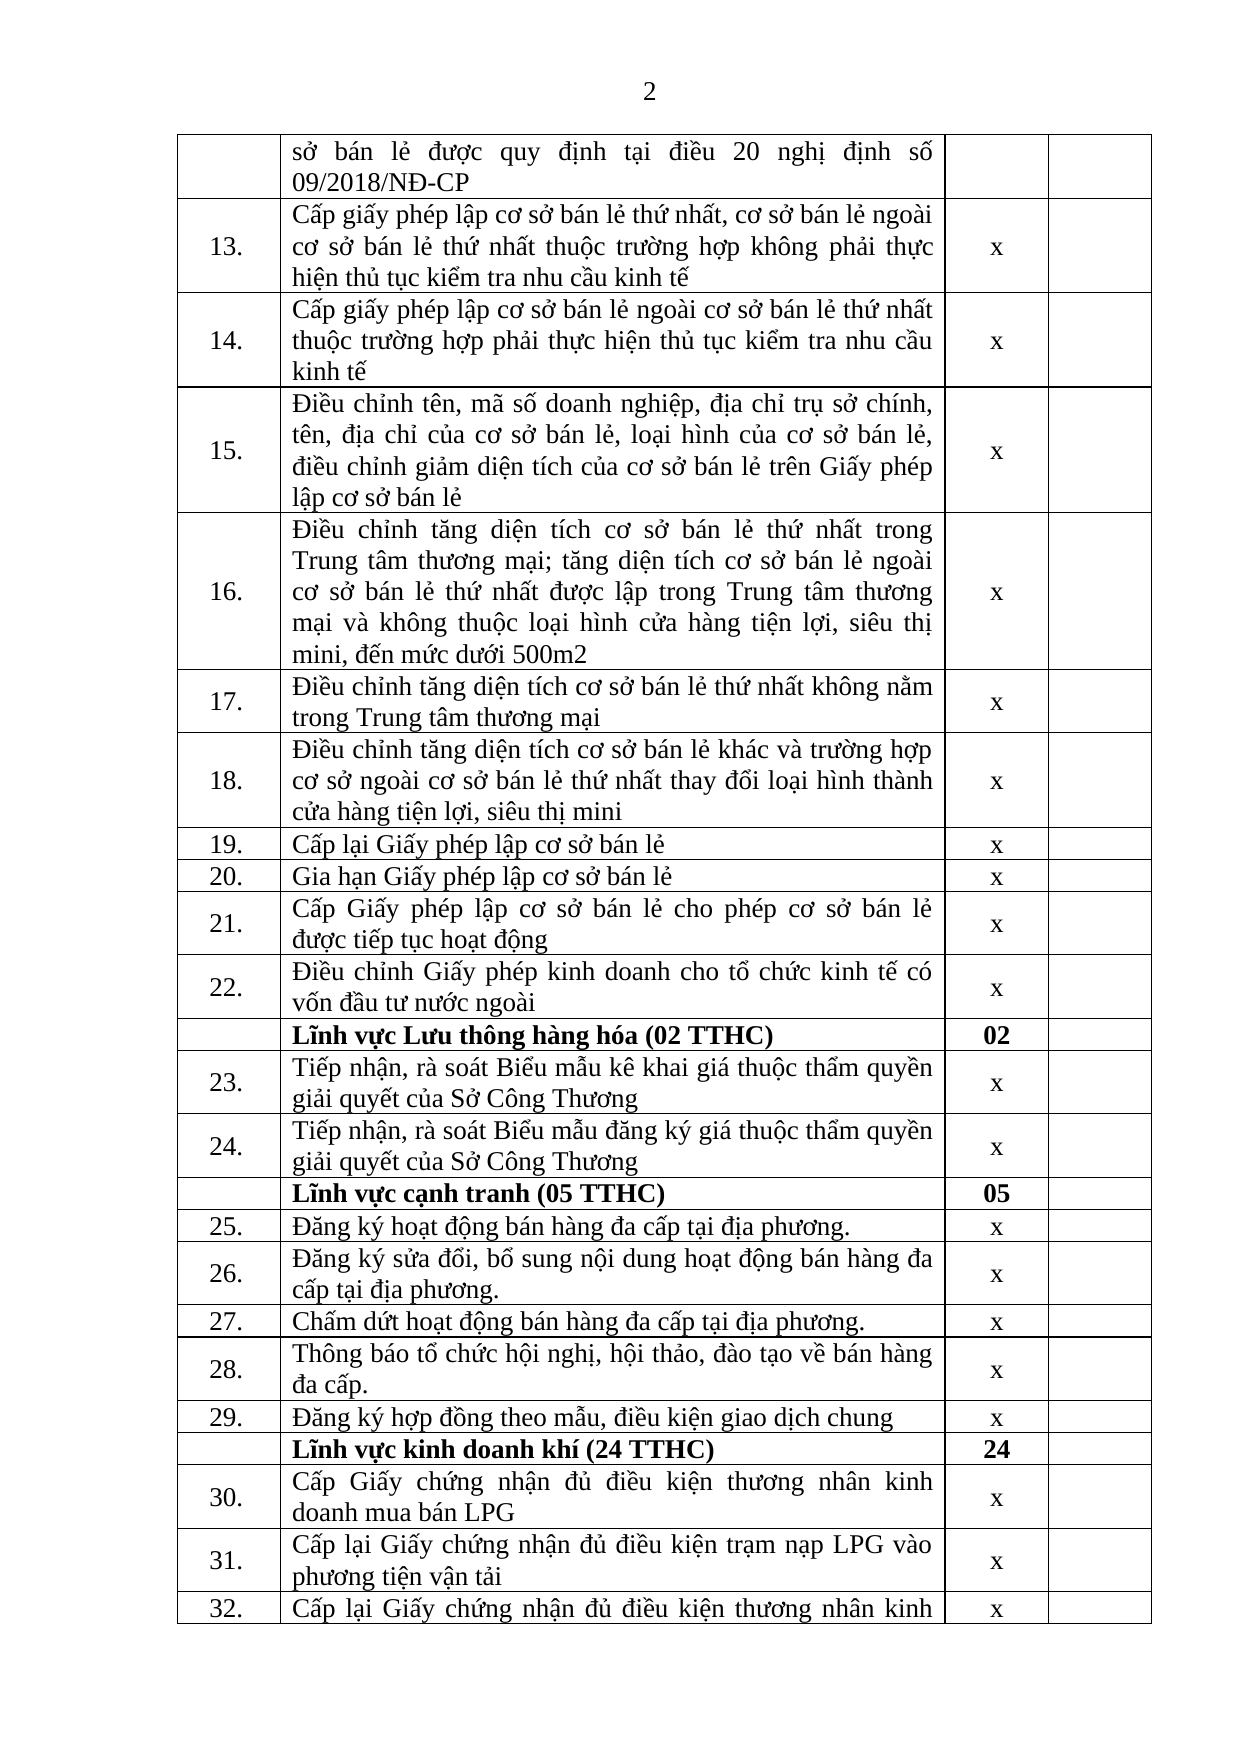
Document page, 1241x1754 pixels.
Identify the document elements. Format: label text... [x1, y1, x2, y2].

table_cell [1049, 1401, 1151, 1432]
table_cell [178, 1210, 280, 1241]
table_cell [178, 513, 280, 669]
table_cell x [946, 1051, 1048, 1113]
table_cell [281, 1592, 944, 1623]
table_cell [178, 1305, 280, 1336]
table_cell [1049, 388, 1151, 512]
table_cell [178, 1401, 280, 1432]
table_cell [178, 1465, 280, 1527]
table_cell [1049, 1305, 1151, 1336]
table_cell [178, 860, 280, 891]
table_cell Điều chỉnh Giấy phép kinh doanh cho tổ chức kinh tế có vốn đầu tư nước ngoài [281, 955, 944, 1018]
table_cell Cấp giấy phép lập cơ sở bán lẻ ngoài cơ sở bán lẻ thứ nhất thuộc trường hợp phải thực hiện thủ tục kiểm tra nhu cầu kinh tế [281, 293, 944, 386]
table_cell Lĩnh vực Lưu thông hàng hóa (02 TTHC) [281, 1019, 944, 1050]
table_cell 05 [946, 1178, 1048, 1209]
table_cell Cấp giấy phép lập cơ sở bán lẻ thứ nhất, cơ sở bán lẻ ngoài cơ sở bán lẻ thứ nhất thuộc trường hợp không phải thực hiện thủ tục kiểm tra nhu cầu kinh tế [281, 199, 944, 292]
table_cell [1049, 1019, 1151, 1050]
table_cell [1049, 1529, 1151, 1591]
table_cell [178, 1529, 280, 1591]
table_cell x [946, 670, 1048, 732]
table_cell x [946, 1242, 1048, 1304]
table_cell [1049, 135, 1151, 197]
table_cell [178, 1338, 280, 1400]
table_cell [1049, 955, 1151, 1018]
table_cell [1049, 513, 1151, 669]
table_cell x [946, 828, 1048, 859]
table_cell x [946, 1305, 1048, 1336]
table_cell x [946, 733, 1048, 827]
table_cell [281, 135, 944, 197]
table_cell x [946, 135, 1048, 197]
table_cell [178, 1242, 280, 1304]
table_cell [178, 1592, 280, 1623]
table_cell x [946, 892, 1048, 954]
table_cell 02 [946, 1019, 1048, 1050]
table_cell Điều chỉnh tăng diện tích cơ sở bán lẻ khác và trường hợp cơ sở ngoài cơ sở bán lẻ thứ nhất thay đổi loại hình thành cửa hàng tiện lợi, siêu thị mini [281, 733, 944, 827]
table_cell Điều chỉnh tăng diện tích cơ sở bán lẻ thứ nhất trong Trung tâm thương mại; tăng diện tích cơ sở bán lẻ ngoài cơ sở bán lẻ thứ nhất được lập trong Trung tâm thương mại và không thuộc loại hình cửa hàng tiện lợi, siêu thị mini, đến mức dưới 500m2 [281, 513, 944, 669]
table_cell [1049, 293, 1151, 386]
table_cell [178, 1051, 280, 1113]
table_cell Tiếp nhận, rà soát Biểu mẫu đăng ký giá thuộc thẩm quyền giải quyết của Sở Công Thương [281, 1114, 944, 1177]
table_cell [1049, 670, 1151, 732]
table_cell [178, 892, 280, 954]
table_cell [1049, 1338, 1151, 1400]
table_cell Cấp Giấy phép lập cơ sở bán lẻ cho phép cơ sở bán lẻ được tiếp tục hoạt động [281, 892, 944, 954]
table_cell [1049, 733, 1151, 827]
table_cell Gia hạn Giấy phép lập cơ sở bán lẻ [281, 860, 944, 891]
table_cell x [946, 388, 1048, 512]
table_cell x [946, 1338, 1048, 1400]
table_cell Tiếp nhận, rà soát Biểu mẫu kê khai giá thuộc thẩm quyền giải quyết của Sở Công Thương [281, 1051, 944, 1113]
table_cell x [946, 293, 1048, 386]
table_cell Điều chỉnh tăng diện tích cơ sở bán lẻ thứ nhất không nằm trong Trung tâm thương mại [281, 670, 944, 732]
table_cell x [946, 860, 1048, 891]
table_cell [1049, 1210, 1151, 1241]
table_cell x [946, 1210, 1048, 1241]
table_cell [1049, 1592, 1151, 1623]
table_cell Đăng ký sửa đổi, bổ sung nội dung hoạt động bán hàng đa cấp tại địa phương. [281, 1242, 944, 1304]
table_cell Lĩnh vực kinh doanh khí (24 TTHC) [281, 1433, 944, 1464]
table_cell x [946, 1465, 1048, 1527]
table_cell [178, 293, 280, 386]
table_cell Đăng ký hợp đồng theo mẫu, điều kiện giao dịch chung [281, 1401, 944, 1432]
table_cell [1049, 1178, 1151, 1209]
table_cell [1049, 828, 1151, 859]
table_cell Lĩnh vực cạnh tranh (05 TTHC) [281, 1178, 944, 1209]
table_cell [178, 199, 280, 292]
table_cell [1049, 1114, 1151, 1177]
table_cell Thông báo tổ chức hội nghị, hội thảo, đào tạo về bán hàng đa cấp. [281, 1338, 944, 1400]
table_cell [178, 1114, 280, 1177]
table_cell Cấp Giấy chứng nhận đủ điều kiện thương nhân kinh doanh mua bán LPG [281, 1465, 944, 1527]
table_cell x [946, 1529, 1048, 1591]
table_cell 24 [946, 1433, 1048, 1464]
table_cell [178, 388, 280, 512]
table_cell [1049, 1465, 1151, 1527]
table_cell x [946, 1401, 1048, 1432]
table_cell [178, 1178, 280, 1209]
table_cell [1049, 1051, 1151, 1113]
table_cell [178, 1433, 280, 1464]
table_cell [1049, 1242, 1151, 1304]
table_cell Cấp lại Giấy phép lập cơ sở bán lẻ [281, 828, 944, 859]
table_cell [178, 955, 280, 1018]
table_cell x [946, 1592, 1048, 1623]
table_cell Chấm dứt hoạt động bán hàng đa cấp tại địa phương. [281, 1305, 944, 1336]
table_cell x [946, 1114, 1048, 1177]
table_cell [178, 828, 280, 859]
table_cell [178, 1019, 280, 1050]
table_cell x [946, 513, 1048, 669]
table_cell [1049, 860, 1151, 891]
table_cell Đăng ký hoạt động bán hàng đa cấp tại địa phương. [281, 1210, 944, 1241]
table_cell [1049, 892, 1151, 954]
table_cell x [946, 955, 1048, 1018]
table_cell [178, 135, 280, 197]
table_cell [1049, 1433, 1151, 1464]
table_cell [178, 670, 280, 732]
table_cell [178, 733, 280, 827]
table_cell x [946, 199, 1048, 292]
table_cell Điều chỉnh tên, mã số doanh nghiệp, địa chỉ trụ sở chính, tên, địa chỉ của cơ sở bán lẻ, loại hình của cơ sở bán lẻ, điều chỉnh giảm diện tích của cơ sở bán lẻ trên Giấy phép lập cơ sở bán lẻ [281, 388, 944, 512]
table_cell [1049, 199, 1151, 292]
table_cell Cấp lại Giấy chứng nhận đủ điều kiện trạm nạp LPG vào phương tiện vận tải [281, 1529, 944, 1591]
